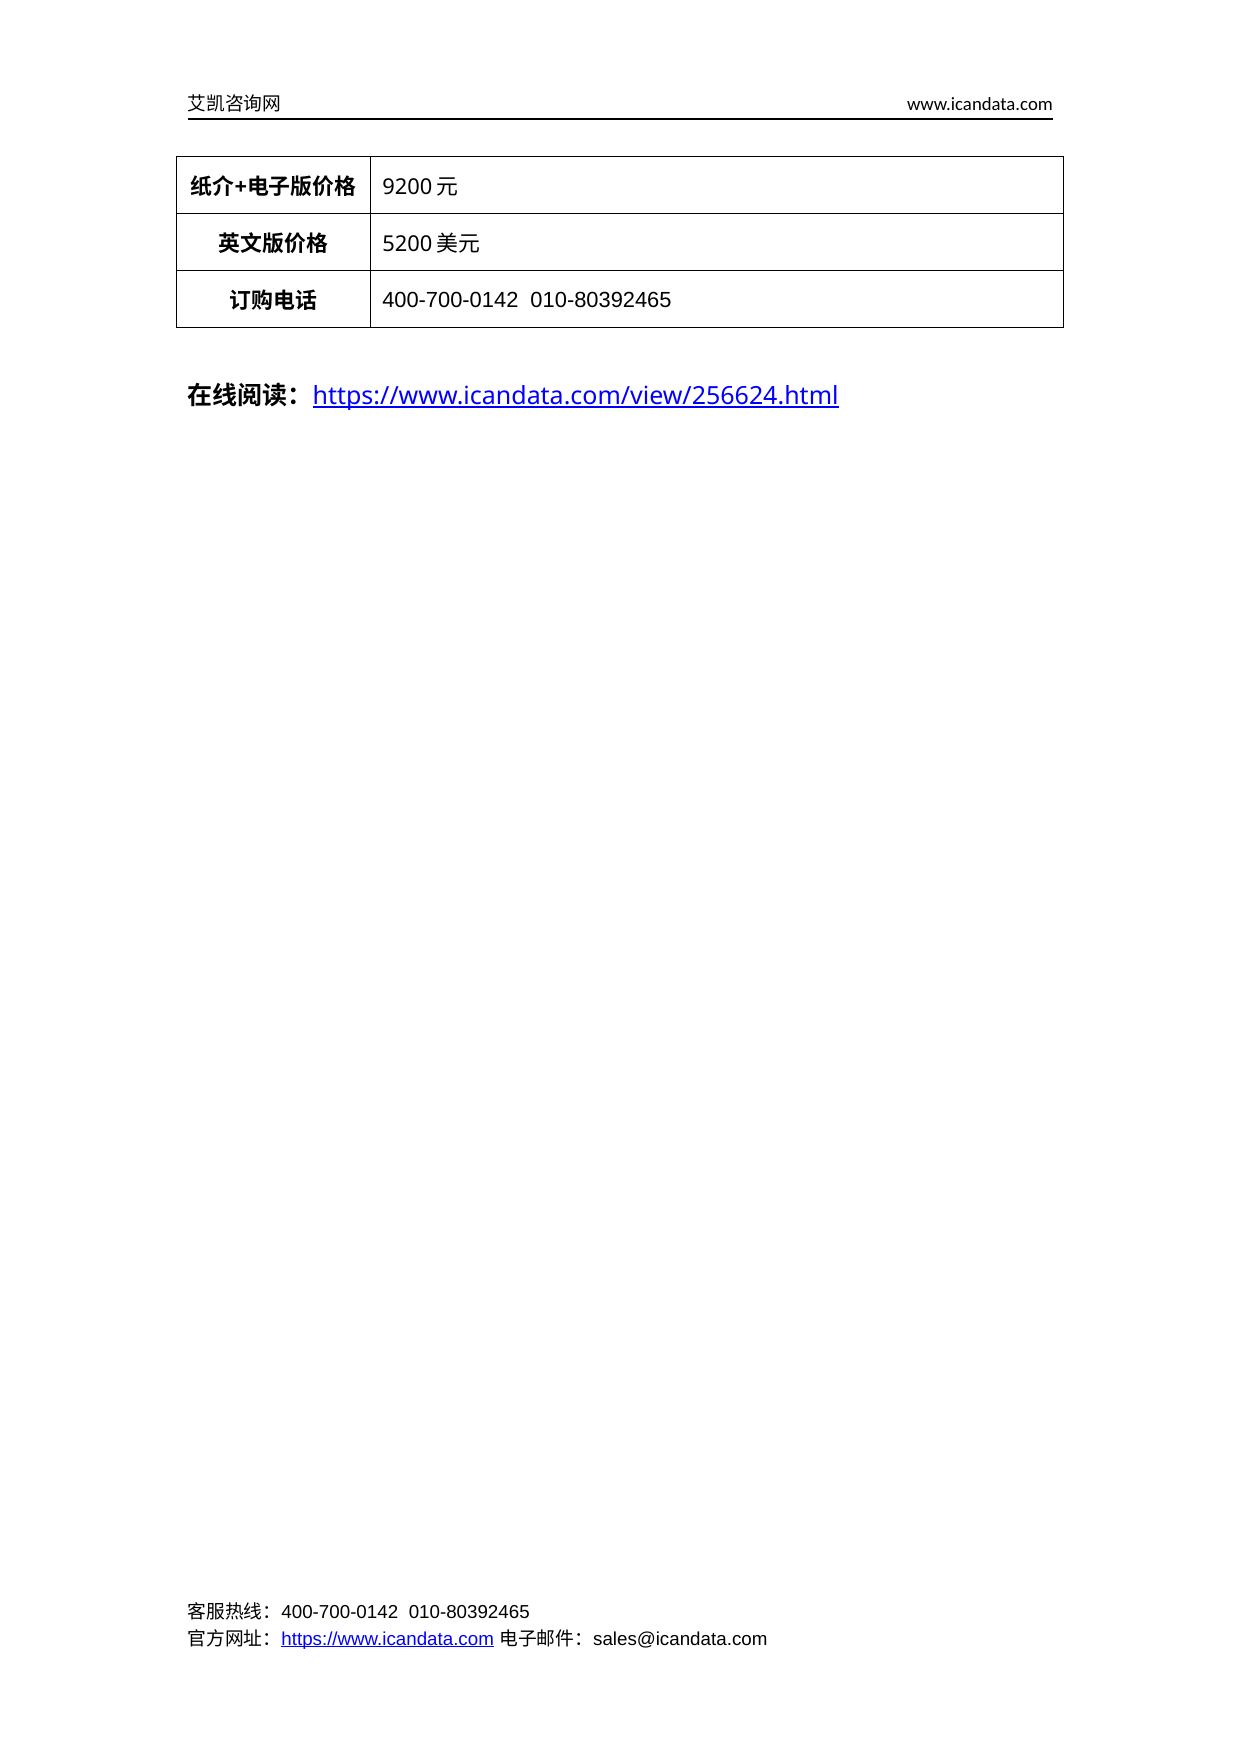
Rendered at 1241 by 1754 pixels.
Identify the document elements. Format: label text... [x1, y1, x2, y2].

table_cell 9200元 [371, 157, 1063, 213]
text 在线阅读：https://www.icandata.com/view/256624.html [187, 361, 1053, 426]
table_cell 纸介+电子版价格 [177, 157, 370, 213]
table_cell 订购电话 [177, 271, 370, 327]
table_cell 英文版价格 [177, 214, 370, 270]
table_cell 5200美元 [371, 214, 1063, 270]
table_cell 400-700-0142 010-80392465 [371, 271, 1063, 327]
